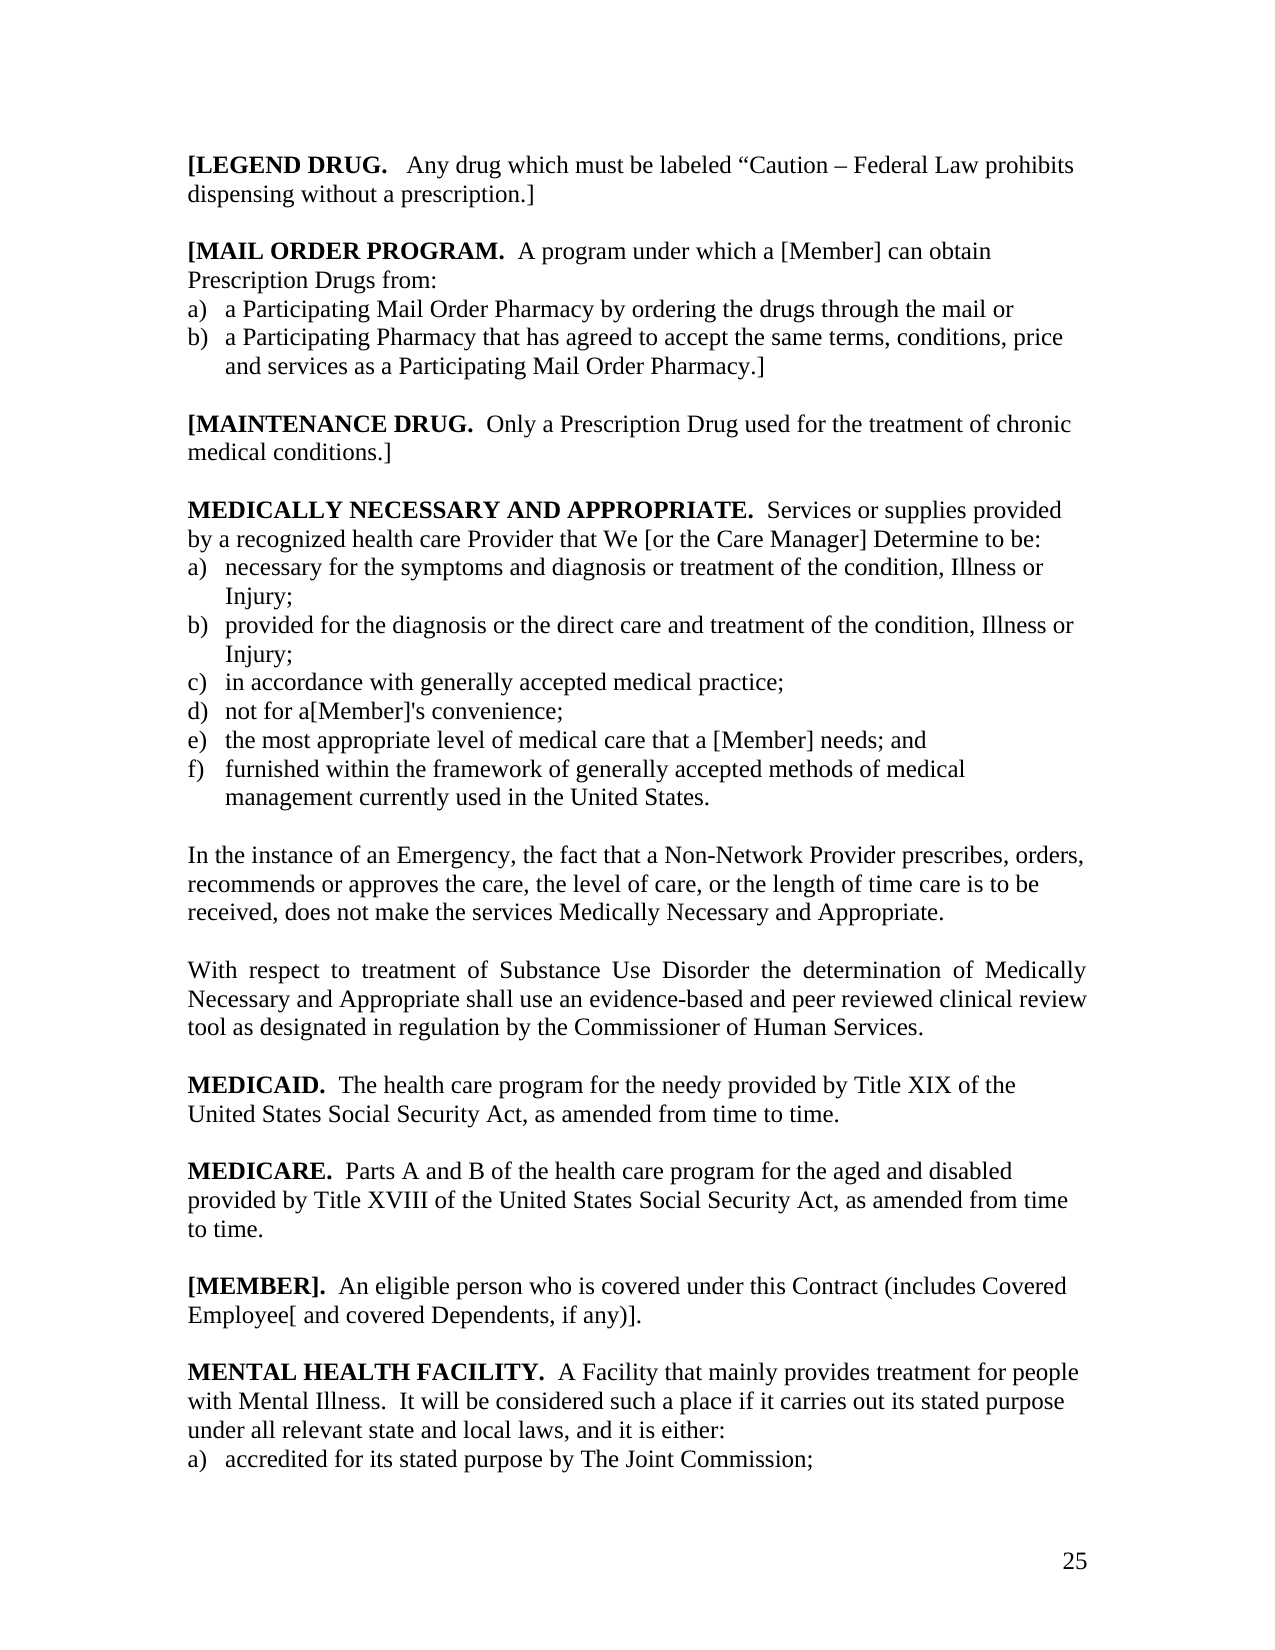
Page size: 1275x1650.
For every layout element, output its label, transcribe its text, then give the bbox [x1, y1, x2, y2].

list a Participating Pharmacy that has agreed to accept the same terms, conditions, price and services as a Participating Mail Order Pharmacy.] [187, 322, 1087, 380]
list accredited for its stated purpose by The Joint Commission; [187, 1444, 1087, 1472]
text [MAINTENANCE DRUG. Only a Prescription Drug used for the treatment of chronic medical conditions.] [187, 409, 1087, 466]
text In the instance of an Emergency, the fact that a Non-Network Provider prescribes, orders, recommends or approves the care, the level of care, or the length of time care is to be received, does not make the services Medically Necessary and Appropriate. [187, 840, 1087, 926]
list the most appropriate level of medical care that a [Member] needs; and [187, 725, 1087, 754]
text MENTAL HEALTH FACILITY. A Facility that mainly provides treatment for people with Mental Illness. It will be considered such a place if it carries out its stated purpose under all relevant state and local laws, and it is either: [187, 1357, 1087, 1444]
text [MAIL ORDER PROGRAM. A program under which a [Member] can obtain Prescription Drugs from: [187, 236, 1087, 294]
list necessary for the symptoms and diagnosis or treatment of the condition, Illness or Injury; [187, 552, 1087, 610]
text MEDICAID. The health care program for the needy provided by Title XIX of the United States Social Security Act, as amended from time to time. [187, 1070, 1087, 1127]
text With respect to treatment of Substance Use Disorder the determination of Medically Necessary and Appropriate shall use an evidence-based and peer reviewed clinical review tool as designated in regulation by the Commissioner of Human Services. [187, 955, 1087, 1041]
list a Participating Mail Order Pharmacy by ordering the drugs through the mail or [187, 294, 1087, 322]
list provided for the diagnosis or the direct care and treatment of the condition, Illness or Injury; [187, 610, 1087, 667]
text MEDICARE. Parts A and B of the health care program for the aged and disabled provided by Title XVIII of the United States Social Security Act, as amended from time to time. [187, 1156, 1087, 1242]
list in accordance with generally accepted medical practice; [187, 667, 1087, 696]
list furnished within the framework of generally accepted methods of medical management currently used in the . [187, 754, 1087, 811]
list not for a[Member]'s convenience; [187, 696, 1087, 725]
text MEDICALLY NECESSARY AND APPROPRIATE. Services or supplies provided by a recognized health care Provider that We [or the Care Manager] Determine to be: [187, 495, 1087, 552]
text [LEGEND DRUG. Any drug which must be labeled “Caution – Federal Law prohibits dispensing without a prescription.] [187, 150, 1087, 207]
text [MEMBER]. An eligible person who is covered under this Contract (includes Covered Employee[ and covered Dependents, if any)]. [187, 1271, 1087, 1329]
